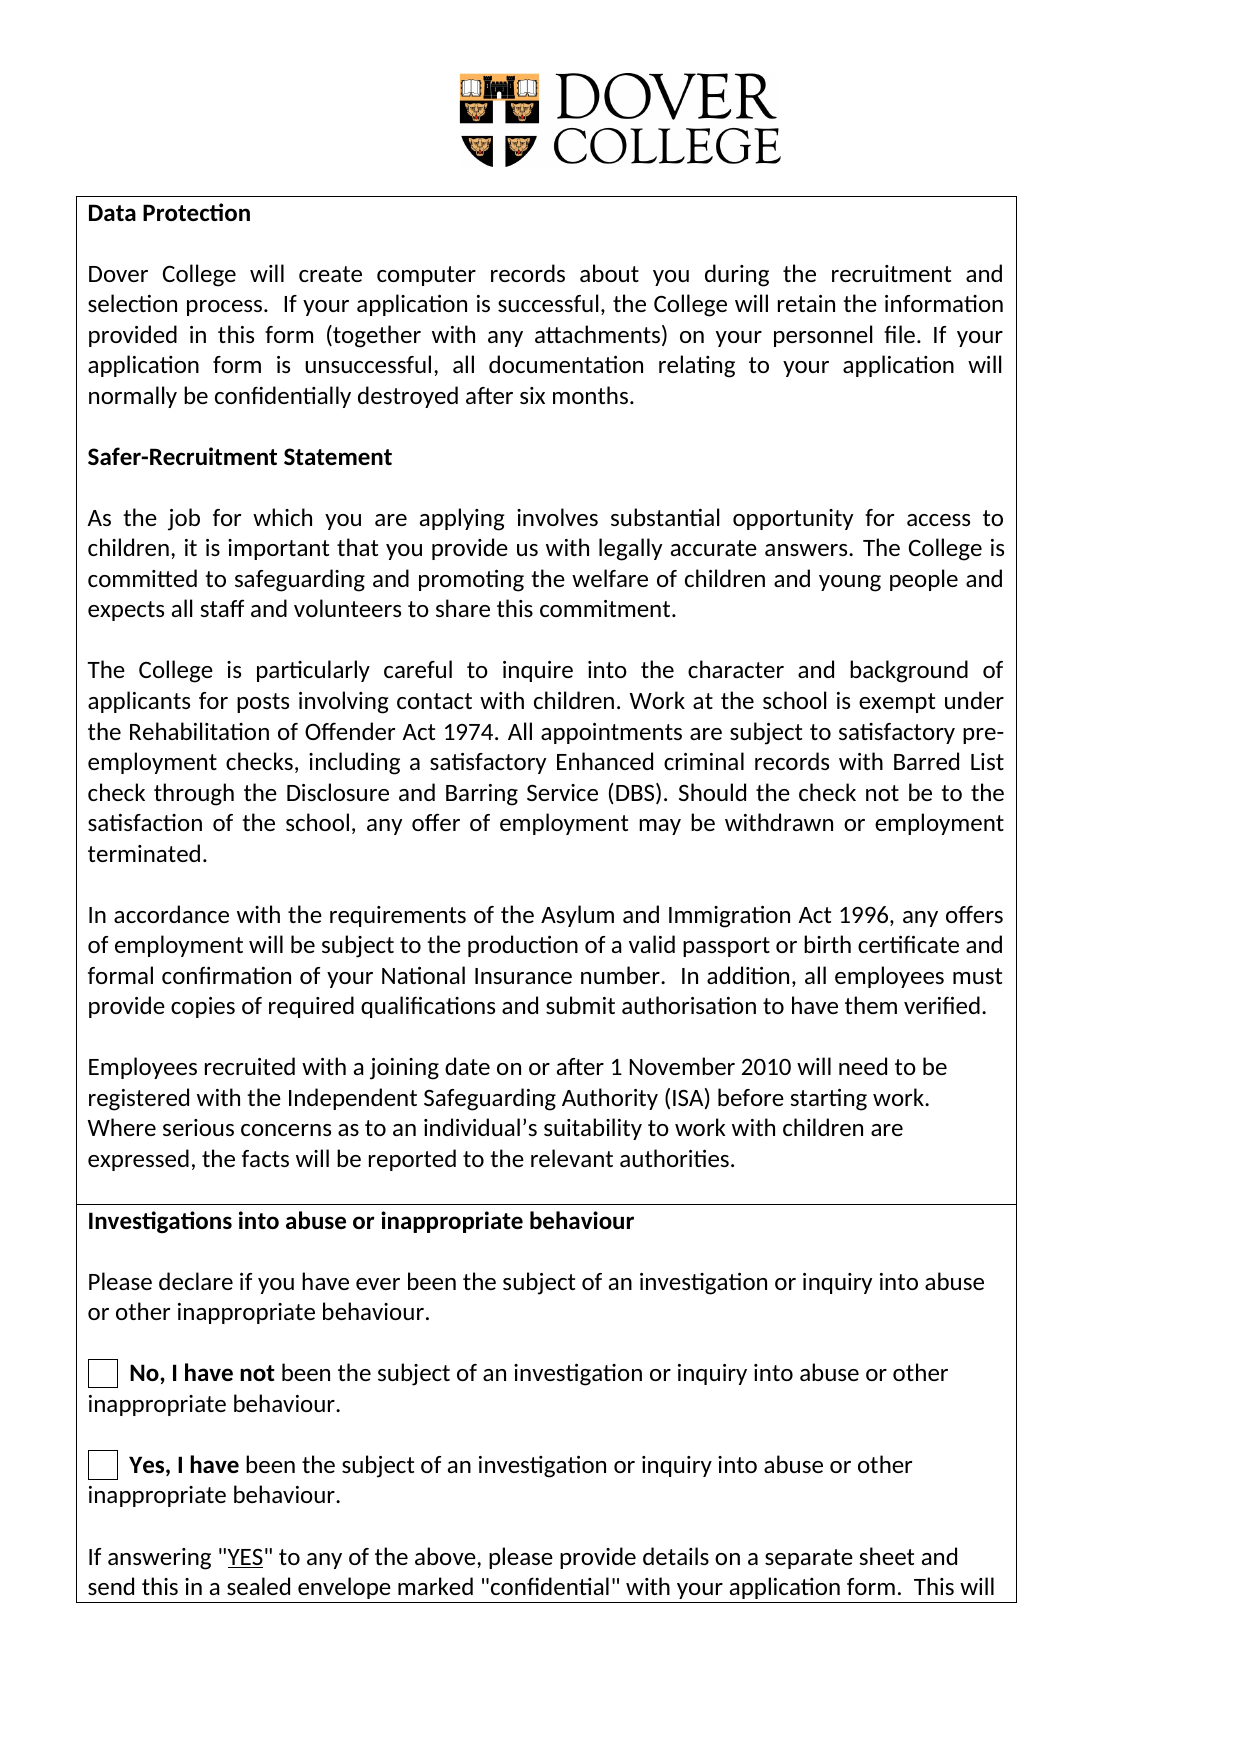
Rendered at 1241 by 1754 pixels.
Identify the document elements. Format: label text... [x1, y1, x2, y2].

picture [459, 73, 781, 167]
